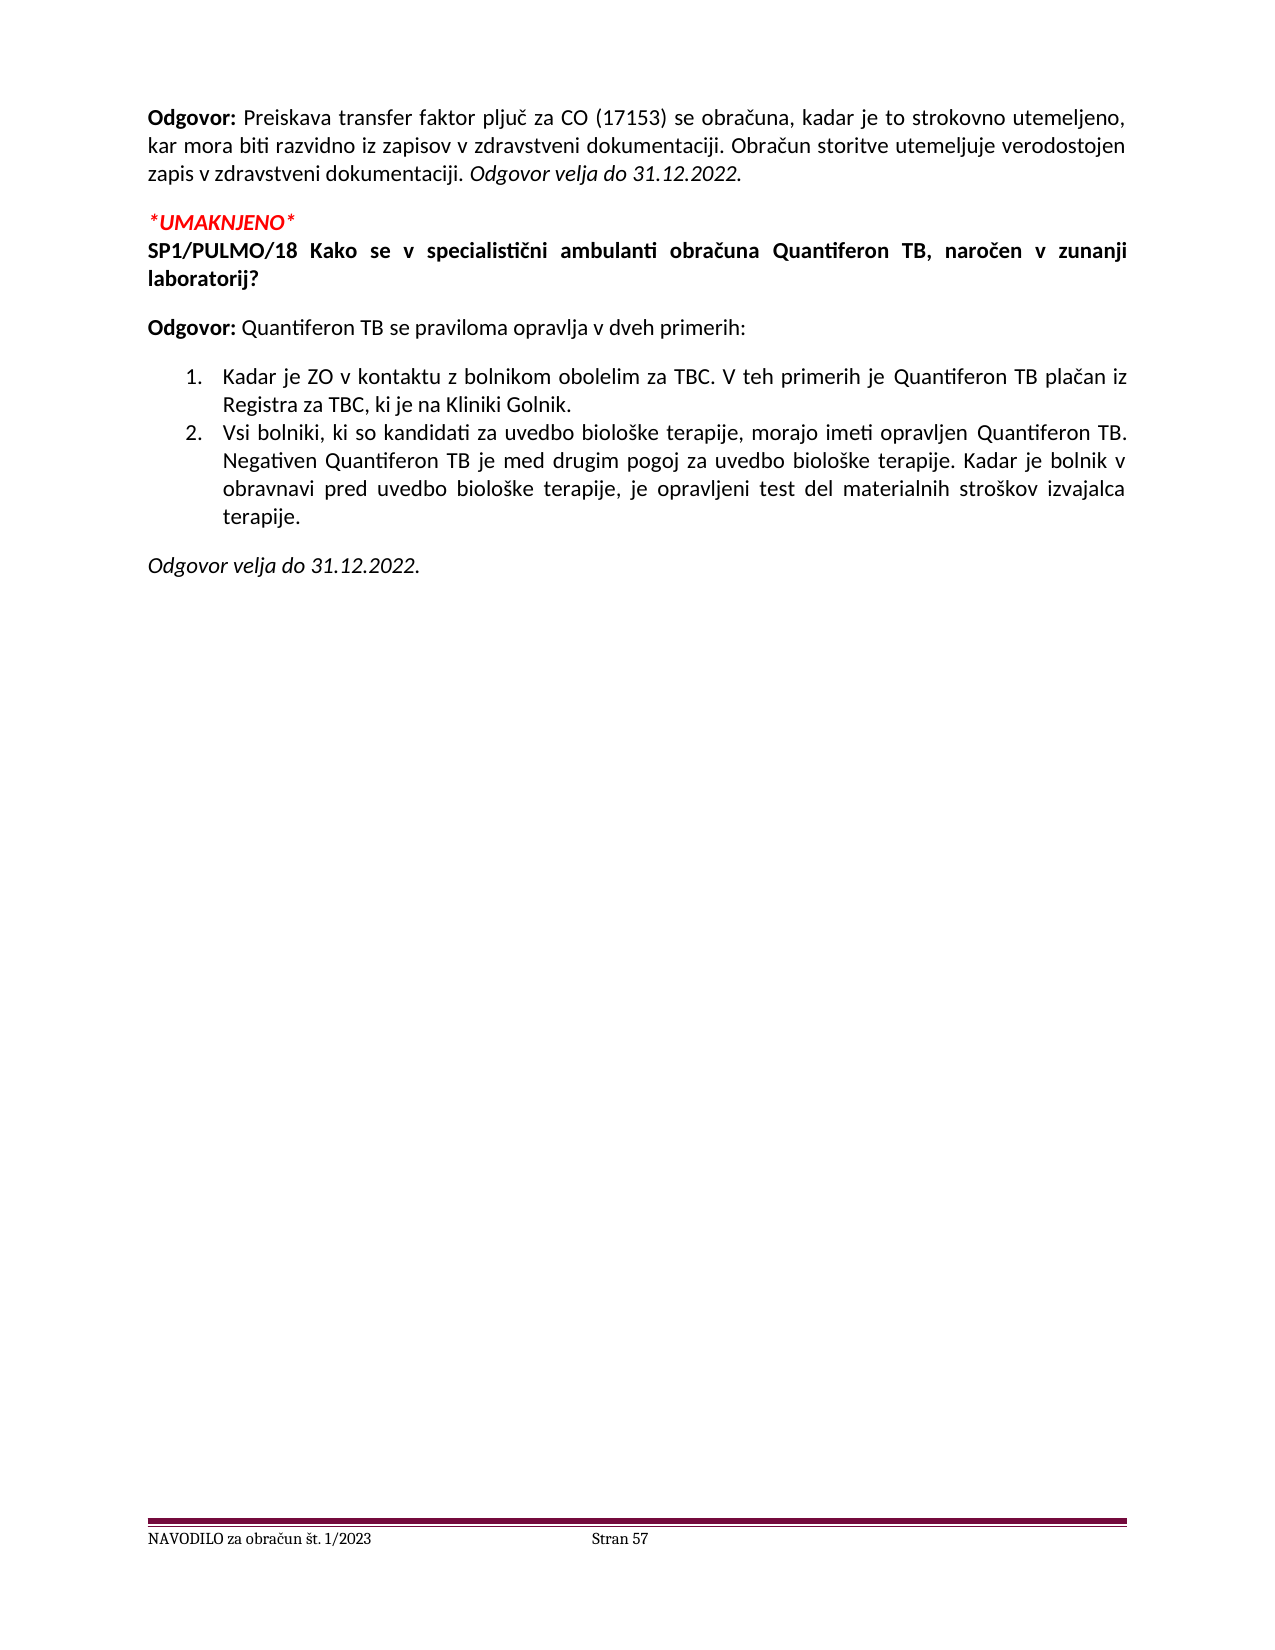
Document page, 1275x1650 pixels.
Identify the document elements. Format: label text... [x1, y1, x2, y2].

list Vsi bolniki, ki so kandidati za uvedbo biološke terapije, morajo imeti opravljen Quantiferon TB. Negativen Quantiferon TB je med drugim pogoj za uvedbo biološke terapije. Kadar je bolnik v obravnavi pred uvedbo biološke terapije, je opravljeni test del materialnih stroškov izvajalca terapije. [185, 418, 1127, 530]
text SP1/PULMO/18 Kako se v specialistični ambulanti obračuna Quantiferon TB, naročen v zunanji laboratorij? [148, 236, 1127, 292]
text *UMAKNJENO* [148, 208, 1127, 236]
list Kadar je ZO v kontaktu z bolnikom obolelim za TBC. V teh primerih je Quantiferon TB plačan iz Registra za TBC, ki je na Kliniki Golnik. [185, 362, 1127, 418]
text Odgovor: Quantiferon TB se praviloma opravlja v dveh primerih: [384, 313, 1127, 341]
text Odgovor: Preiskava transfer faktor pljuč za CO (17153) se obračuna, kadar je to strokovno utemeljeno, kar mora biti razvidno iz zapisov v zdravstveni dokumentaciji. Obračun storitve utemeljuje verodostojen zapis v zdravstveni dokumentaciji. Odgovor velja do 31.12.2022. [148, 103, 1127, 187]
text Odgovor velja do 31.12.2022. [148, 551, 1127, 579]
